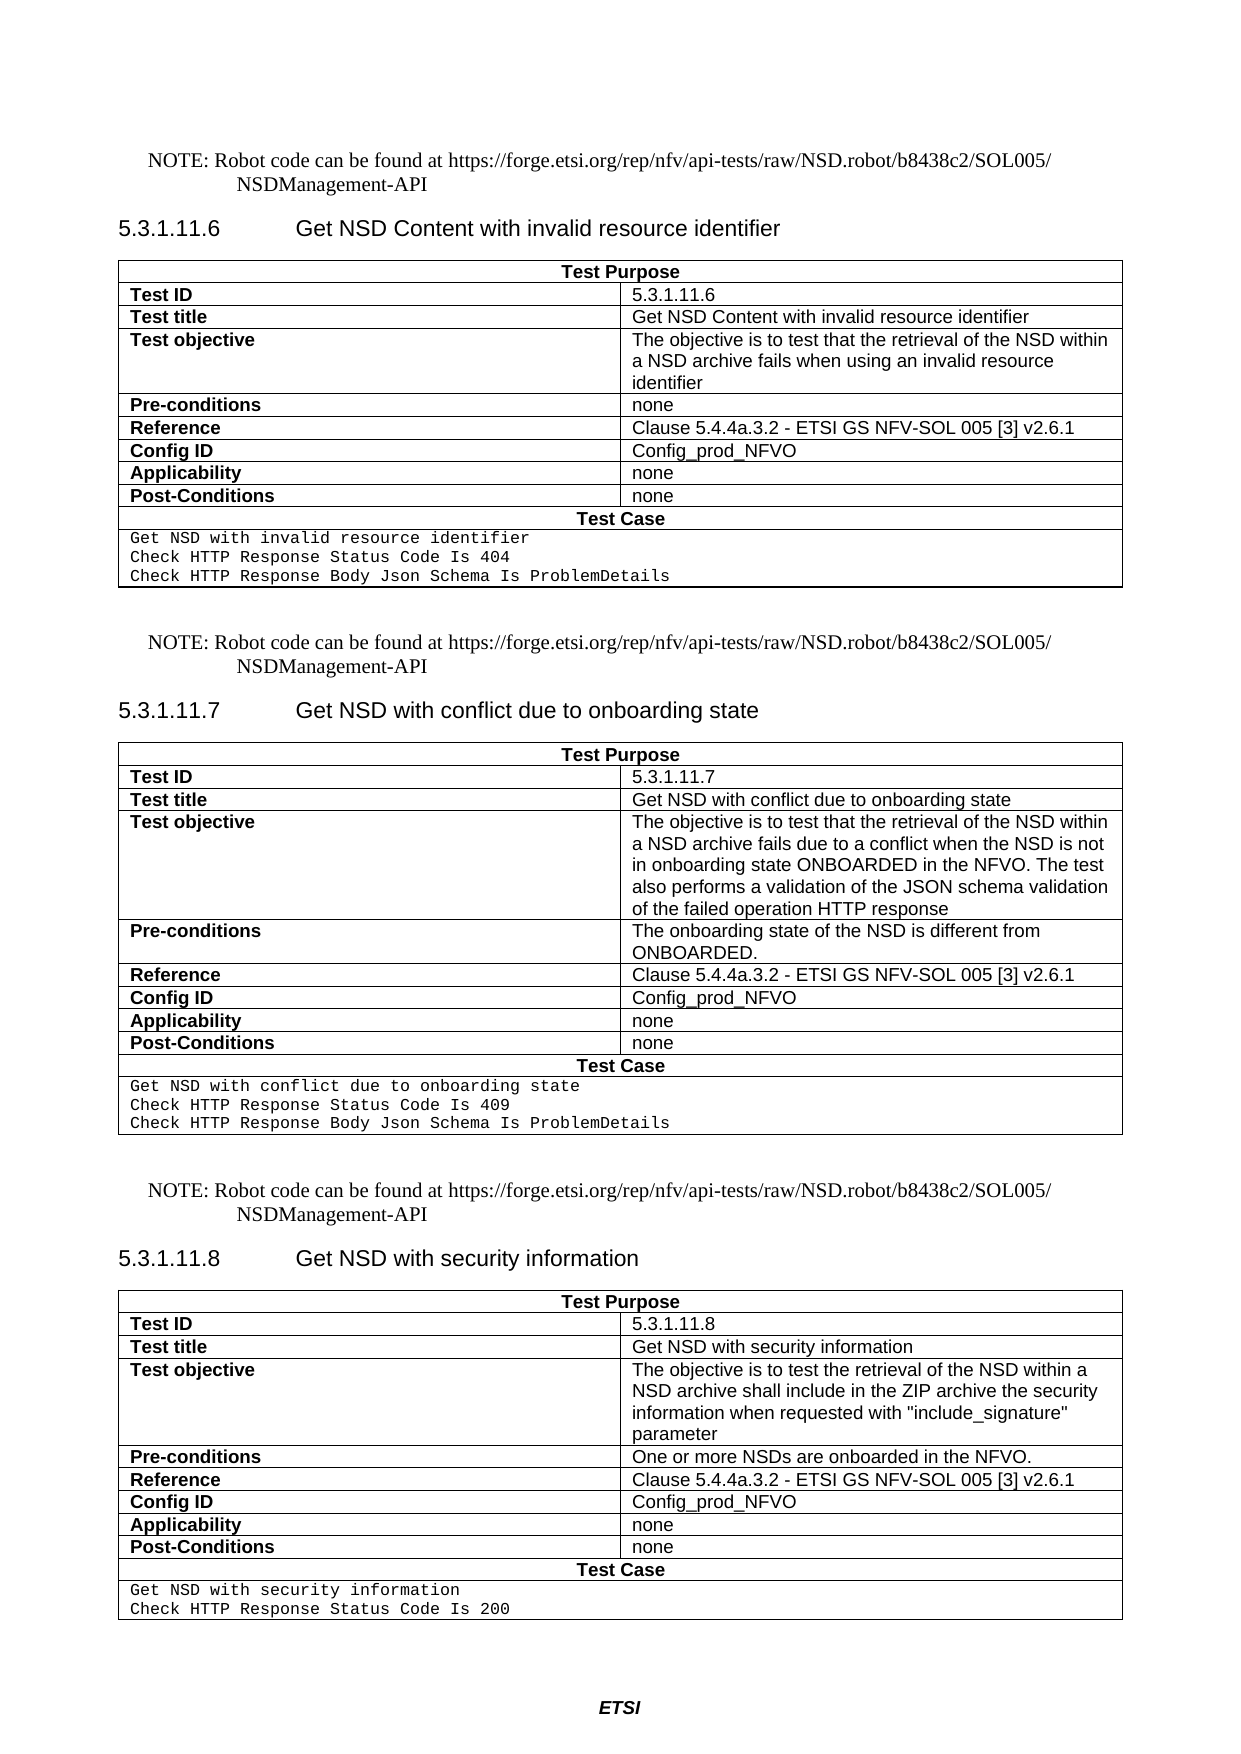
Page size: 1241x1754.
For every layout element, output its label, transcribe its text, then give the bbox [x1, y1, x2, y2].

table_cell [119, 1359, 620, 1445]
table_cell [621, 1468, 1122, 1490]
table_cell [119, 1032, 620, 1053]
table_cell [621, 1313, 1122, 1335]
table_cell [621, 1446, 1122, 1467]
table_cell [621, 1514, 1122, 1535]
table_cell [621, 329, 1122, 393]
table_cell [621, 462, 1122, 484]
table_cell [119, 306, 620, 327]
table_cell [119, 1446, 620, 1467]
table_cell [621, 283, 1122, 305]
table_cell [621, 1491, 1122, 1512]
subtitle 5.3.1.11.8 Get NSD with security information [118, 1244, 1122, 1271]
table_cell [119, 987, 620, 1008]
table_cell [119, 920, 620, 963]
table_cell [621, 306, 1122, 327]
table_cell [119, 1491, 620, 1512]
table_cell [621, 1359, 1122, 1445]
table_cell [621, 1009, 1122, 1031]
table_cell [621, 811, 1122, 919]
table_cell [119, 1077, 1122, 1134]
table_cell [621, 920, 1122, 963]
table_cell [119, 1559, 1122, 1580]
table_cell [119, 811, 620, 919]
subtitle 5.3.1.11.7 Get NSD with conflict due to onboarding state [118, 697, 1122, 723]
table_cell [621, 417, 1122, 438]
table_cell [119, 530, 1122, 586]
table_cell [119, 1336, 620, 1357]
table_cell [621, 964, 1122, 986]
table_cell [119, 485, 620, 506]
subtitle 5.3.1.11.6 Get NSD Content with invalid resource identifier [118, 214, 1122, 241]
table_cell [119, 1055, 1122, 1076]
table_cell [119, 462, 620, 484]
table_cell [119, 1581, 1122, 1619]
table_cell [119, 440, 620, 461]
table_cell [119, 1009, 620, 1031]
text NOTE: Robot code can be found at https://forge.etsi.org/rep/nfv/api-tests/raw/NSD.robot/b8438c2/SOL005/NSDManagement-API [148, 1178, 1122, 1226]
text NOTE: Robot code can be found at https://forge.etsi.org/rep/nfv/api-tests/raw/NSD.robot/b8438c2/SOL005/NSDManagement-API [148, 630, 1122, 678]
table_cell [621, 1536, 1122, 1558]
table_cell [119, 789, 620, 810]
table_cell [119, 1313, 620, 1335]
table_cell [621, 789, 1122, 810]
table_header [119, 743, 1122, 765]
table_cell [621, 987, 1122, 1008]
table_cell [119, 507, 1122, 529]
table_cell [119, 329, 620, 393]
text NOTE: Robot code can be found at https://forge.etsi.org/rep/nfv/api-tests/raw/NSD.robot/b8438c2/SOL005/NSDManagement-API [148, 148, 1122, 196]
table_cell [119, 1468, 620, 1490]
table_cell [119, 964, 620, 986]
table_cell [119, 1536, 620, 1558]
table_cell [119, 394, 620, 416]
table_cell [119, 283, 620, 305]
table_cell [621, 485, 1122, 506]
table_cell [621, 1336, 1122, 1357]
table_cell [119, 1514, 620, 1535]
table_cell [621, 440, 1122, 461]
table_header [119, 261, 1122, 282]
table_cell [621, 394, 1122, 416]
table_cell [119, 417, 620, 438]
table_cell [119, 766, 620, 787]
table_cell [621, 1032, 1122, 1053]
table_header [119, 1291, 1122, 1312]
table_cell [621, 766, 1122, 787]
